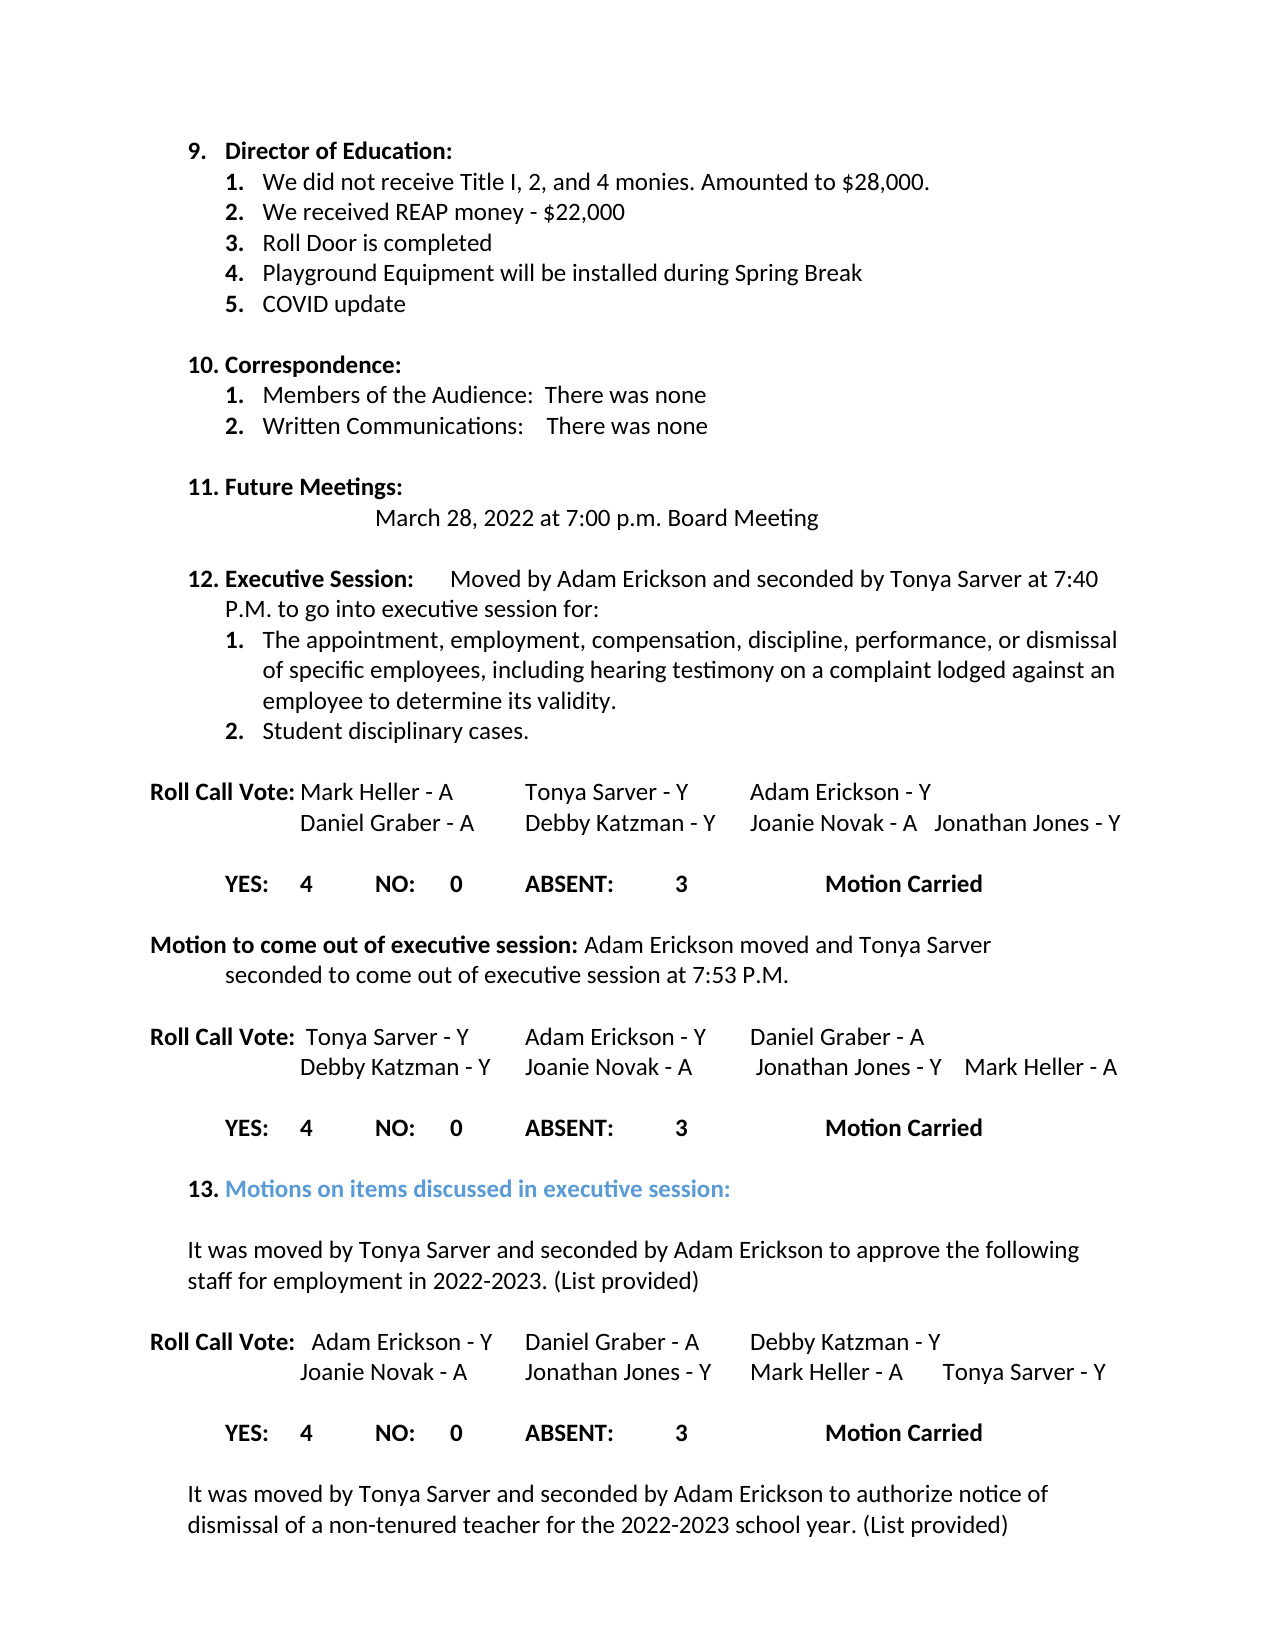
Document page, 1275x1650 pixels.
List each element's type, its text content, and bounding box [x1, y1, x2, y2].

list The appointment, employment, compensation, discipline, performance, or dismissal of specific employees, including hearing testimony on a complaint lodged against an employee to determine its validity. [225, 624, 1125, 715]
text Roll Call Vote: Adam Erickson - Y Daniel Graber - A Debby Katzman - Y [150, 1326, 1125, 1356]
list Members of the Audience: There was none [225, 380, 1125, 410]
list We did not receive Title I, 2, and 4 monies. Amounted to $28,000. [225, 166, 1125, 197]
list Written Communications: There was none [225, 410, 1125, 441]
list Correspondence: [187, 349, 1125, 380]
list Playground Equipment will be installed during Spring Break [225, 258, 1125, 288]
text Motion to come out of executive session: Adam Erickson moved and Tonya Sarver seconded to come out of executive session at 7:53 P.M. [150, 929, 1125, 990]
list Motions on items discussed in executive session: [187, 1173, 1125, 1204]
text Debby Katzman - Y Joanie Novak - A Jonathan Jones - Y Mark Heller - A [150, 1051, 1125, 1082]
list Roll Door is completed [225, 227, 1125, 258]
text March 28, 2022 at 7:00 p.m. Board Meeting [375, 502, 1125, 532]
text Joanie Novak - A Jonathan Jones - Y Mark Heller - A Tonya Sarver - Y [187, 1356, 1125, 1387]
text YES: 4 NO: 0 ABSENT: 3 Motion Carried [150, 1112, 1125, 1143]
list Executive Session: Moved by Adam Erickson and seconded by Tonya Sarver at 7:40 P.M. to go into executive session for: [187, 563, 1125, 624]
list We received REAP money - $22,000 [225, 197, 1125, 227]
text Roll Call Vote: Mark Heller - A Tonya Sarver - Y Adam Erickson - Y [150, 776, 1125, 807]
text It was moved by Tonya Sarver and seconded by Adam Erickson to authorize notice of dismissal of a non-tenured teacher for the 2022-2023 school year. (List provided) [187, 1478, 1125, 1539]
list Student disciplinary cases. [225, 715, 1125, 746]
text It was moved by Tonya Sarver and seconded by Adam Erickson to approve the following staff for employment in 2022-2023. (List provided) [187, 1234, 1125, 1295]
list Director of Education: [187, 136, 1125, 166]
text Roll Call Vote: Tonya Sarver - Y Adam Erickson - Y Daniel Graber - A [150, 1021, 1125, 1051]
text Daniel Graber - A Debby Katzman - Y Joanie Novak - A Jonathan Jones - Y [225, 807, 1125, 837]
text YES: 4 NO: 0 ABSENT: 3 Motion Carried [225, 868, 1125, 898]
list COVID update [225, 288, 1125, 319]
list Future Meetings: [187, 471, 1125, 502]
text YES: 4 NO: 0 ABSENT: 3 Motion Carried [187, 1417, 1125, 1448]
